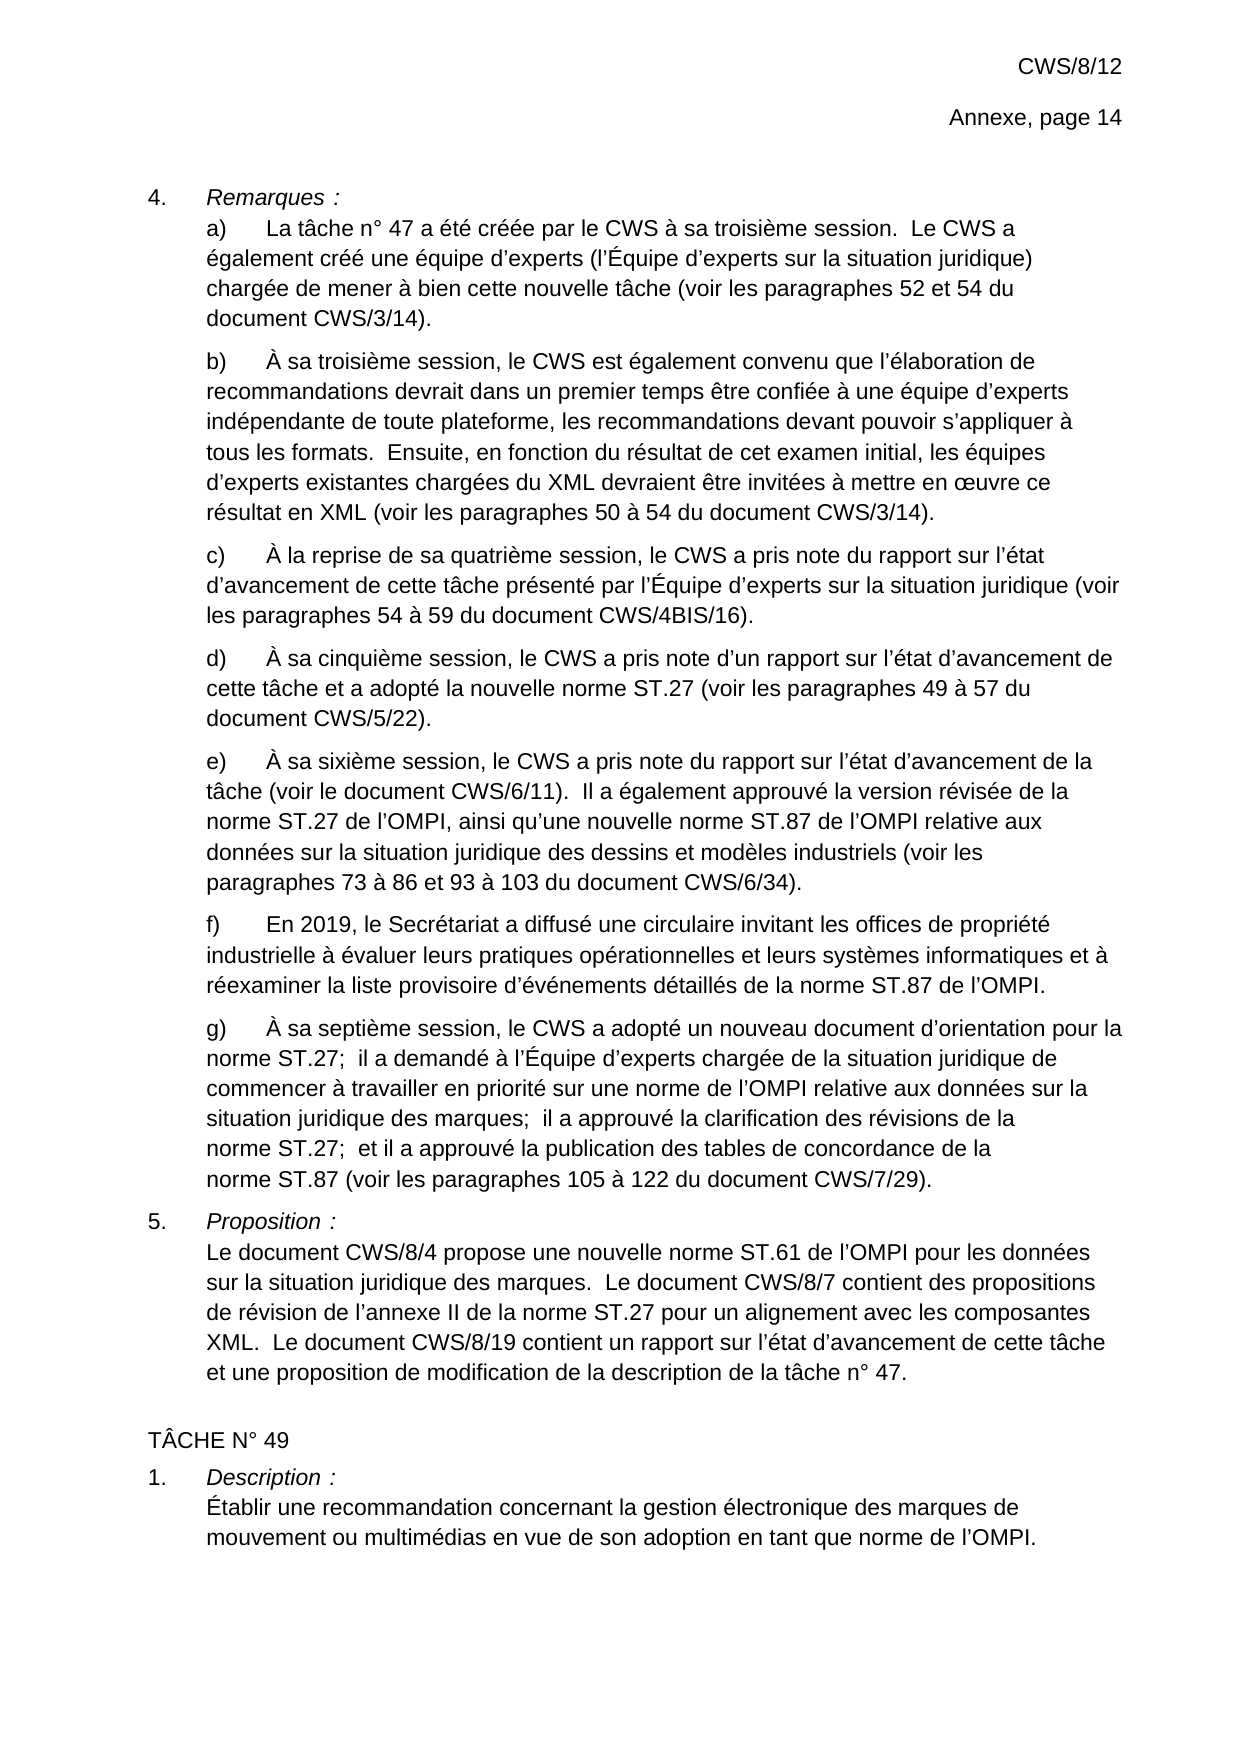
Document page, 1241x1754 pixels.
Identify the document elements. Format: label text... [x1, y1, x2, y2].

text 5. Proposition : Le document CWS/8/4 propose une nouvelle norme ST.61 de l’OMPI pour les données sur la situation juridique des marques. Le document CWS/8/7 contient des propositions de révision de l’annexe II de la norme ST.27 pour un alignement avec les composantes XML. Le document CWS/8/19 contient un rapport sur l’état d’avancement de cette tâche et une proposition de modification de la description de la tâche n° 47. [148, 1208, 1122, 1386]
text d) À sa cinquième session, le CWS a pris note d’un rapport sur l’état d’avancement de cette tâche et a adopté la nouvelle norme ST.27 (voir les paragraphes 49 à 57 du document CWS/5/22). [148, 645, 1122, 732]
text 1. Description : Établir une recommandation concernant la gestion électronique des marques de mouvement ou multimédias en vue de son adoption en tant que norme de l’OMPI. [148, 1463, 1122, 1550]
text 4. Remarques : a) La tâche n° 47 a été créée par le CWS à sa troisième session. Le CWS a également créé une équipe d’experts (l’Équipe d’experts sur la situation juridique) chargée de mener à bien cette nouvelle tâche (voir les paragraphes 52 et 54 du document CWS/3/14). [148, 184, 1122, 332]
text g) À sa septième session, le CWS a adopté un nouveau document d’orientation pour la norme ST.27; il a demandé à l’Équipe d’experts chargée de la situation juridique de commencer à travailler en priorité sur une norme de l’OMPI relative aux données sur la situation juridique des marques; il a approuvé la clarification des révisions de la norme ST.27; et il a approuvé la publication des tables de concordance de la norme ST.87 (voir les paragraphes 105 à 122 du document CWS/7/29). [148, 1014, 1122, 1192]
subtitle Tâche n° 49 [148, 1427, 1122, 1453]
text e) À sa sixième session, le CWS a pris note du rapport sur l’état d’avancement de la tâche (voir le document CWS/6/11). Il a également approuvé la version révisée de la norme ST.27 de l’OMPI, ainsi qu’une nouvelle norme ST.87 de l’OMPI relative aux données sur la situation juridique des dessins et modèles industriels (voir les paragraphes 73 à 86 et 93 à 103 du document CWS/6/34). [148, 748, 1122, 895]
text c) À la reprise de sa quatrième session, le CWS a pris note du rapport sur l’état d’avancement de cette tâche présenté par l’Équipe d’experts sur la situation juridique (voir les paragraphes 54 à 59 du document CWS/4BIS/16). [148, 542, 1122, 628]
text f) En 2019, le Secrétariat a diffusé une circulaire invitant les offices de propriété industrielle à évaluer leurs pratiques opérationnelles et leurs systèmes informatiques et à réexaminer la liste provisoire d’événements détaillés de la norme ST.87 de l’OMPI. [148, 911, 1122, 998]
text b) À sa troisième session, le CWS est également convenu que l’élaboration de recommandations devrait dans un premier temps être confiée à une équipe d’experts indépendante de toute plateforme, les recommandations devant pouvoir s’appliquer à tous les formats. Ensuite, en fonction du résultat de cet examen initial, les équipes d’experts existantes chargées du XML devraient être invitées à mettre en œuvre ce résultat en XML (voir les paragraphes 50 à 54 du document CWS/3/14). [148, 348, 1122, 525]
